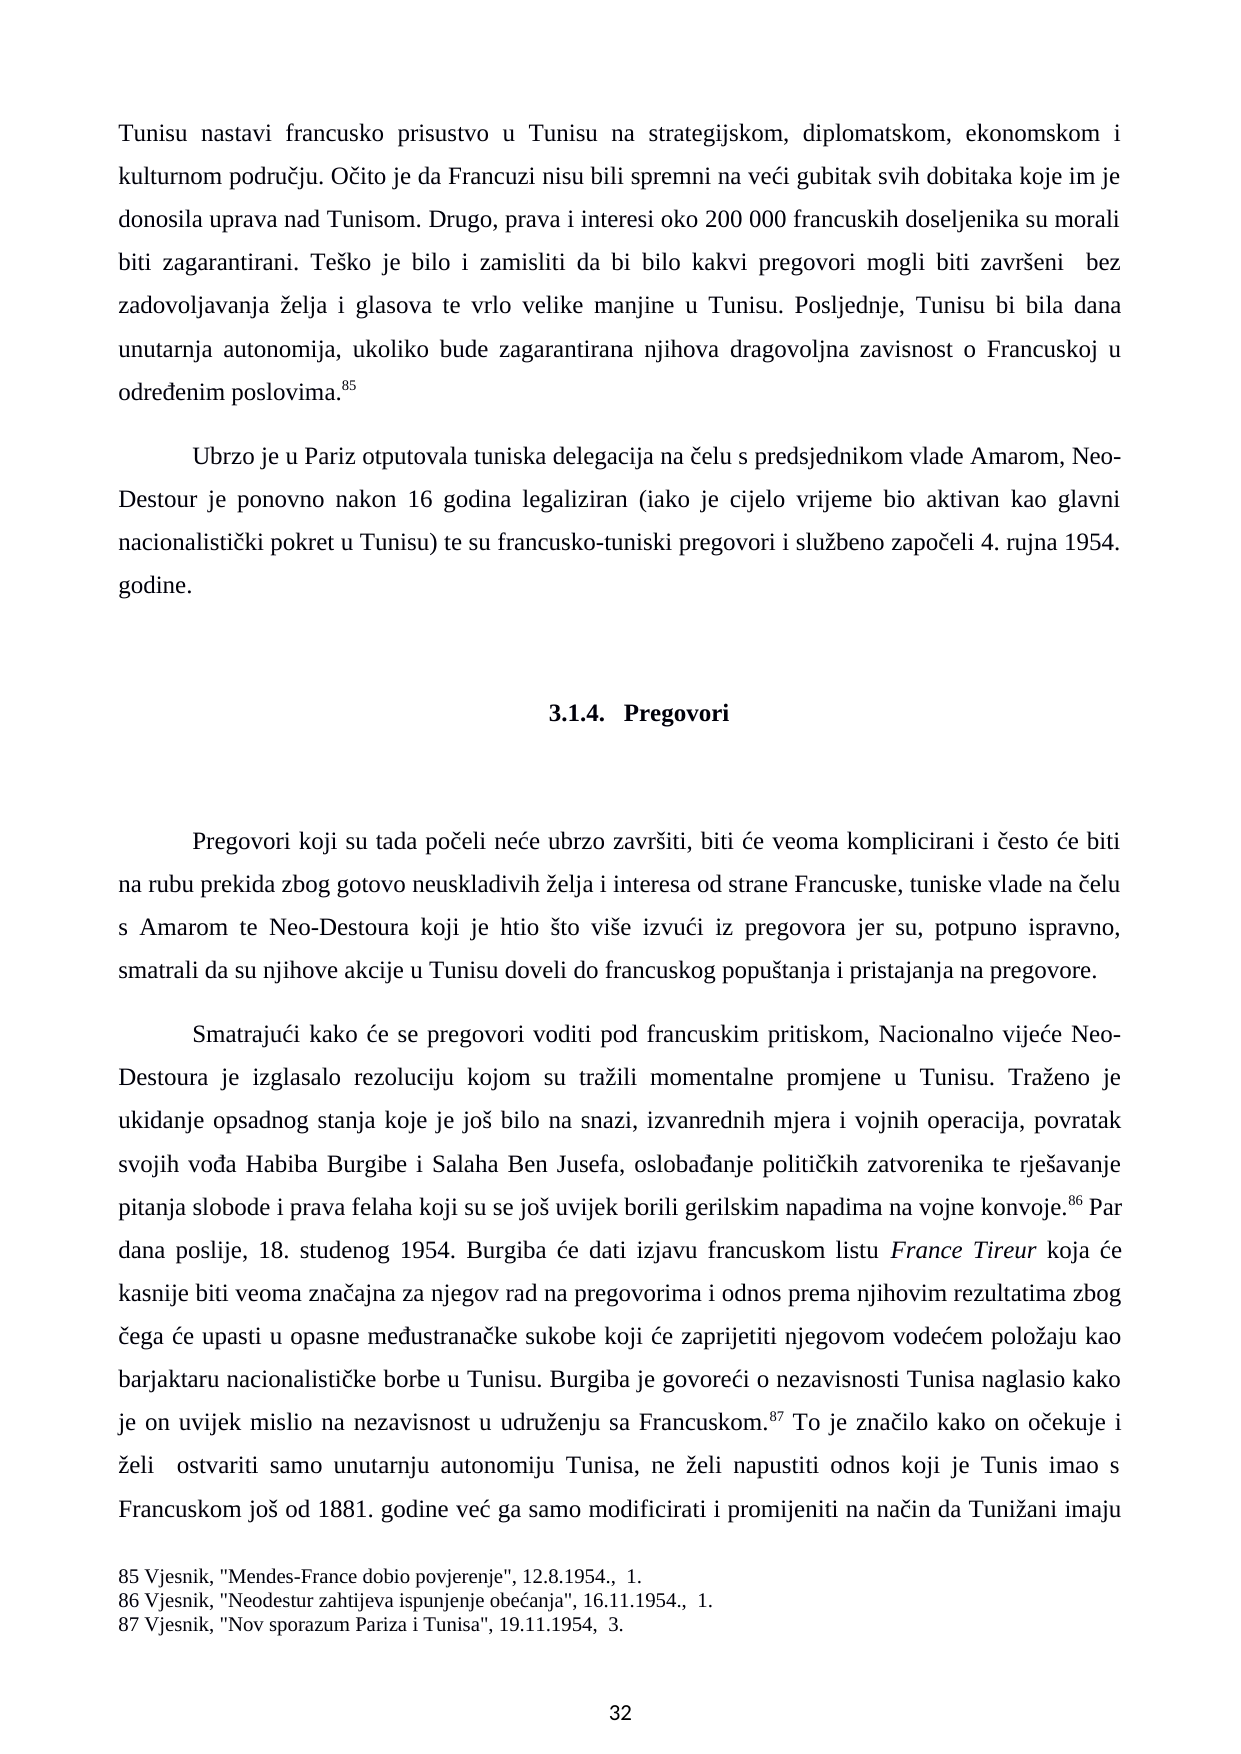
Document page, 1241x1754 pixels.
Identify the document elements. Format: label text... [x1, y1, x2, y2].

text Ubrzo je u Pariz otputovala tuniska delegacija na čelu s predsjednikom vlade Amarom, Neo-Destour je ponovno nakon 16 godina legaliziran (iako je cijelo vrijeme bio aktivan kao glavni nacionalistički pokret u Tunisu) te su francusko-tuniski pregovori i službeno započeli 4. rujna 1954. godine. [118, 441, 1122, 599]
text Pregovori koji su tada počeli neće ubrzo završiti, biti će veoma komplicirani i često će biti na rubu prekida zbog gotovo neuskladivih želja i interesa od strane Francuske, tuniske vlade na čelu s Amarom te Neo-Destoura koji je htio što više izvući iz pregovora jer su, potpuno ispravno, smatrali da su njihove akcije u Tunisu doveli do francuskog popuštanja i pristajanja na pregovore. [118, 826, 1122, 984]
list Pregovori [156, 698, 1122, 727]
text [118, 118, 1122, 406]
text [118, 1019, 1122, 1522]
